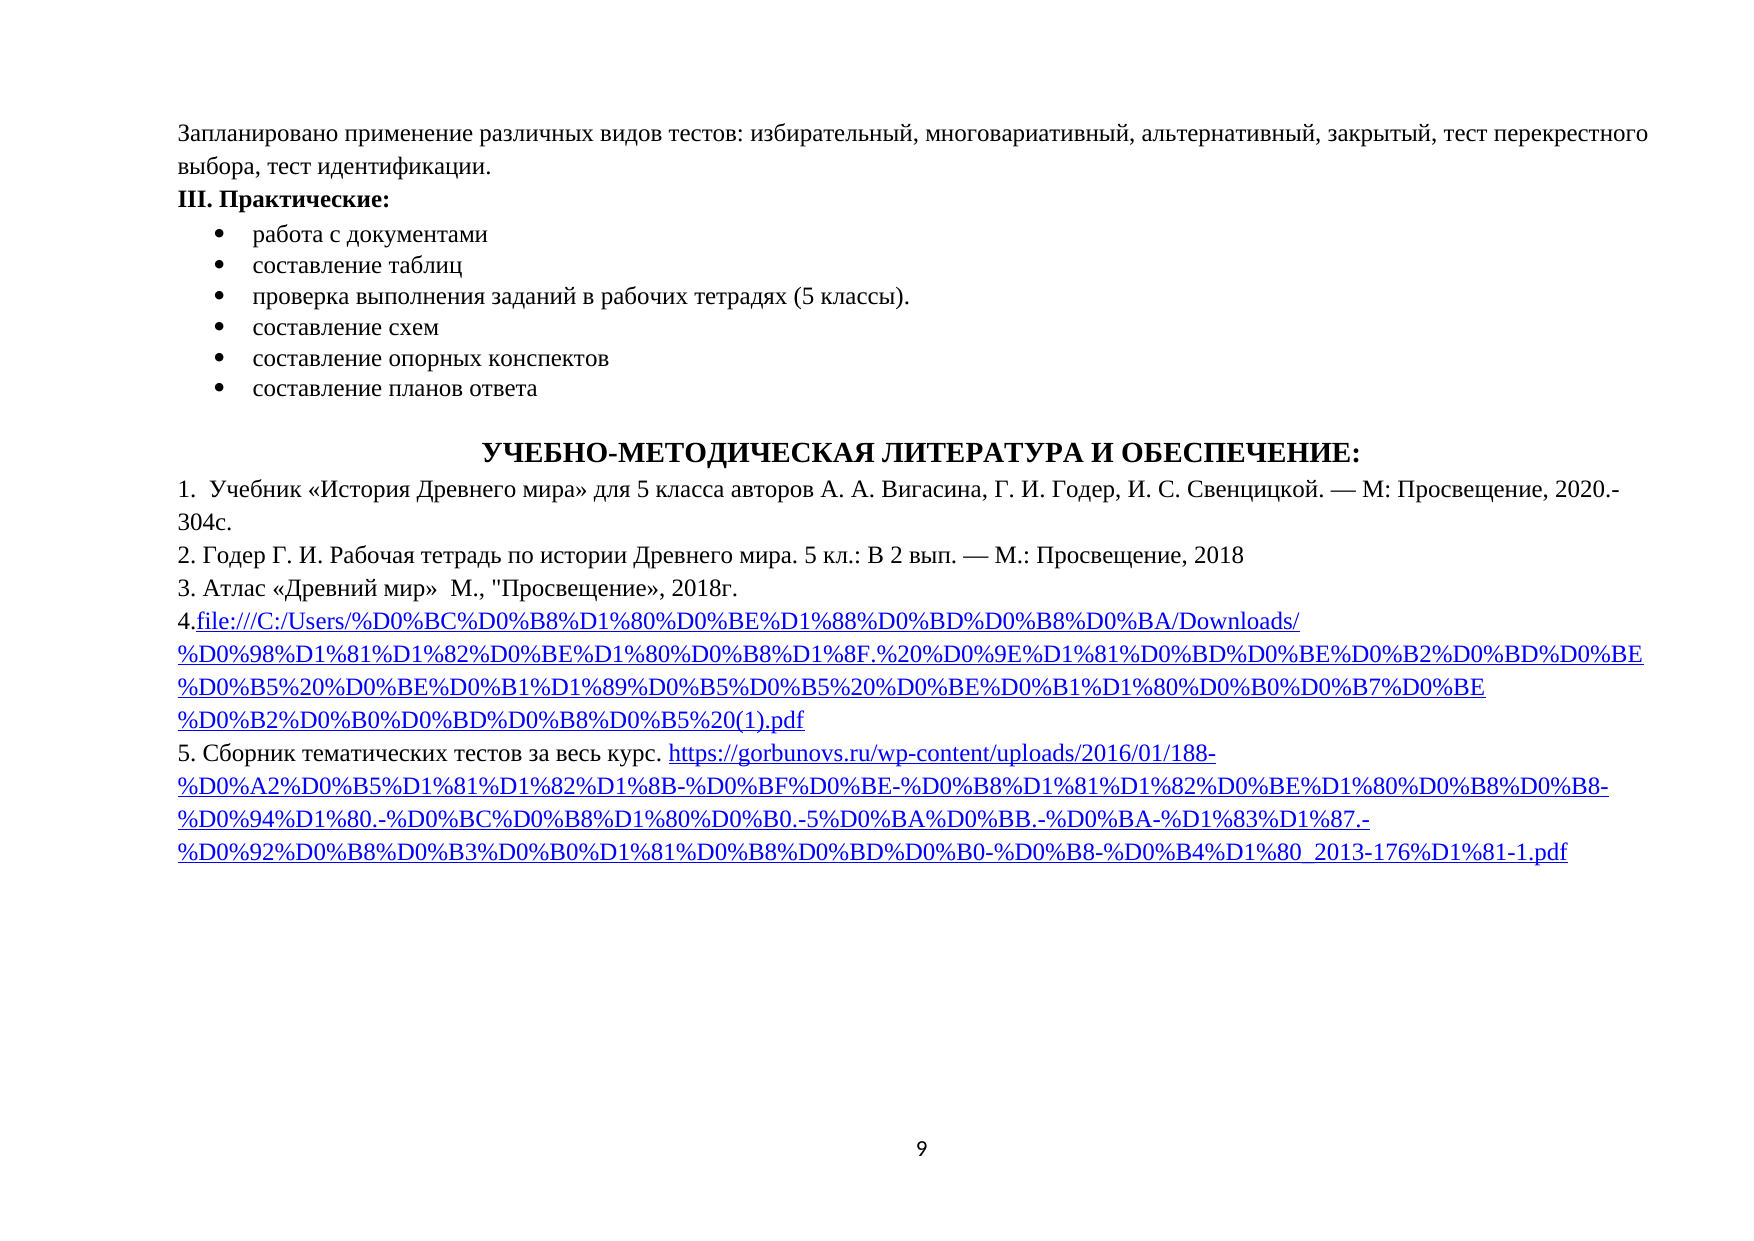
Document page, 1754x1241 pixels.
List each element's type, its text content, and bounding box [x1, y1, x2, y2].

text 2. Годер Г. И. Рабочая тетрадь по истории Древнего мира. 5 кл.: В 2 вып. — М.: Просвещение, 2018 [177, 540, 1665, 568]
list работа с документами [215, 219, 1665, 248]
text 1. Учебник «История Древнего мира» для 5 класса авторов А. А. Вигасина, Г. И. Годер, И. С. Свенцицкой. — М: Просвещение, 2020.-304с. [177, 474, 1665, 536]
list составление таблиц [215, 250, 1665, 279]
text III. Практические: [177, 184, 1665, 213]
list составление опорных конспектов [215, 343, 1665, 371]
list проверка выполнения заданий в рабочих тетрадях (5 классы). [215, 281, 1665, 310]
text 5. Сборник тематических тестов за весь курс. https://gorbunovs.ru/wp-content/uploads/2016/01/188-%D0%A2%D0%B5%D1%81%D1%82%D1%8B-%D0%BF%D0%BE-%D0%B8%D1%81%D1%82%D0%BE%D1%80%D0%B8%D0%B8-%D0%94%D1%80.-%D0%BC%D0%B8%D1%80%D0%B0.-5%D0%BA%D0%BB.-%D0%BA-%D1%83%D1%87.-%D0%92%D0%B8%D0%B3%D0%B0%D1%81%D0%B8%D0%BD%D0%B0-%D0%B8-%D0%B4%D1%80_2013-176%D1%81-1.pdf [177, 738, 1665, 866]
list составление планов ответа [215, 373, 1665, 402]
text УЧЕБНО-МЕТОДИЧЕСКАЯ ЛИТЕРАТУРА И ОБЕСПЕЧЕНИЕ: [177, 435, 1665, 469]
text Запланировано применение различных видов тестов: избирательный, многовариативный, альтернативный, закрытый, тест перекрестного выбора, тест идентификации. [177, 118, 1665, 180]
text 4.file:///C:/Users/%D0%BC%D0%B8%D1%80%D0%BE%D1%88%D0%BD%D0%B8%D0%BA/Downloads/%D0%98%D1%81%D1%82%D0%BE%D1%80%D0%B8%D1%8F.%20%D0%9E%D1%81%D0%BD%D0%BE%D0%B2%D0%BD%D0%BE%D0%B5%20%D0%BE%D0%B1%D1%89%D0%B5%D0%B5%20%D0%BE%D0%B1%D1%80%D0%B0%D0%B7%D0%BE%D0%B2%D0%B0%D0%BD%D0%B8%D0%B5%20(1).pdf [177, 606, 1665, 734]
text 3. Атлас «Древний мир» М., "Просвещение», 2018г. [177, 573, 1665, 602]
list составление схем [215, 312, 1665, 341]
